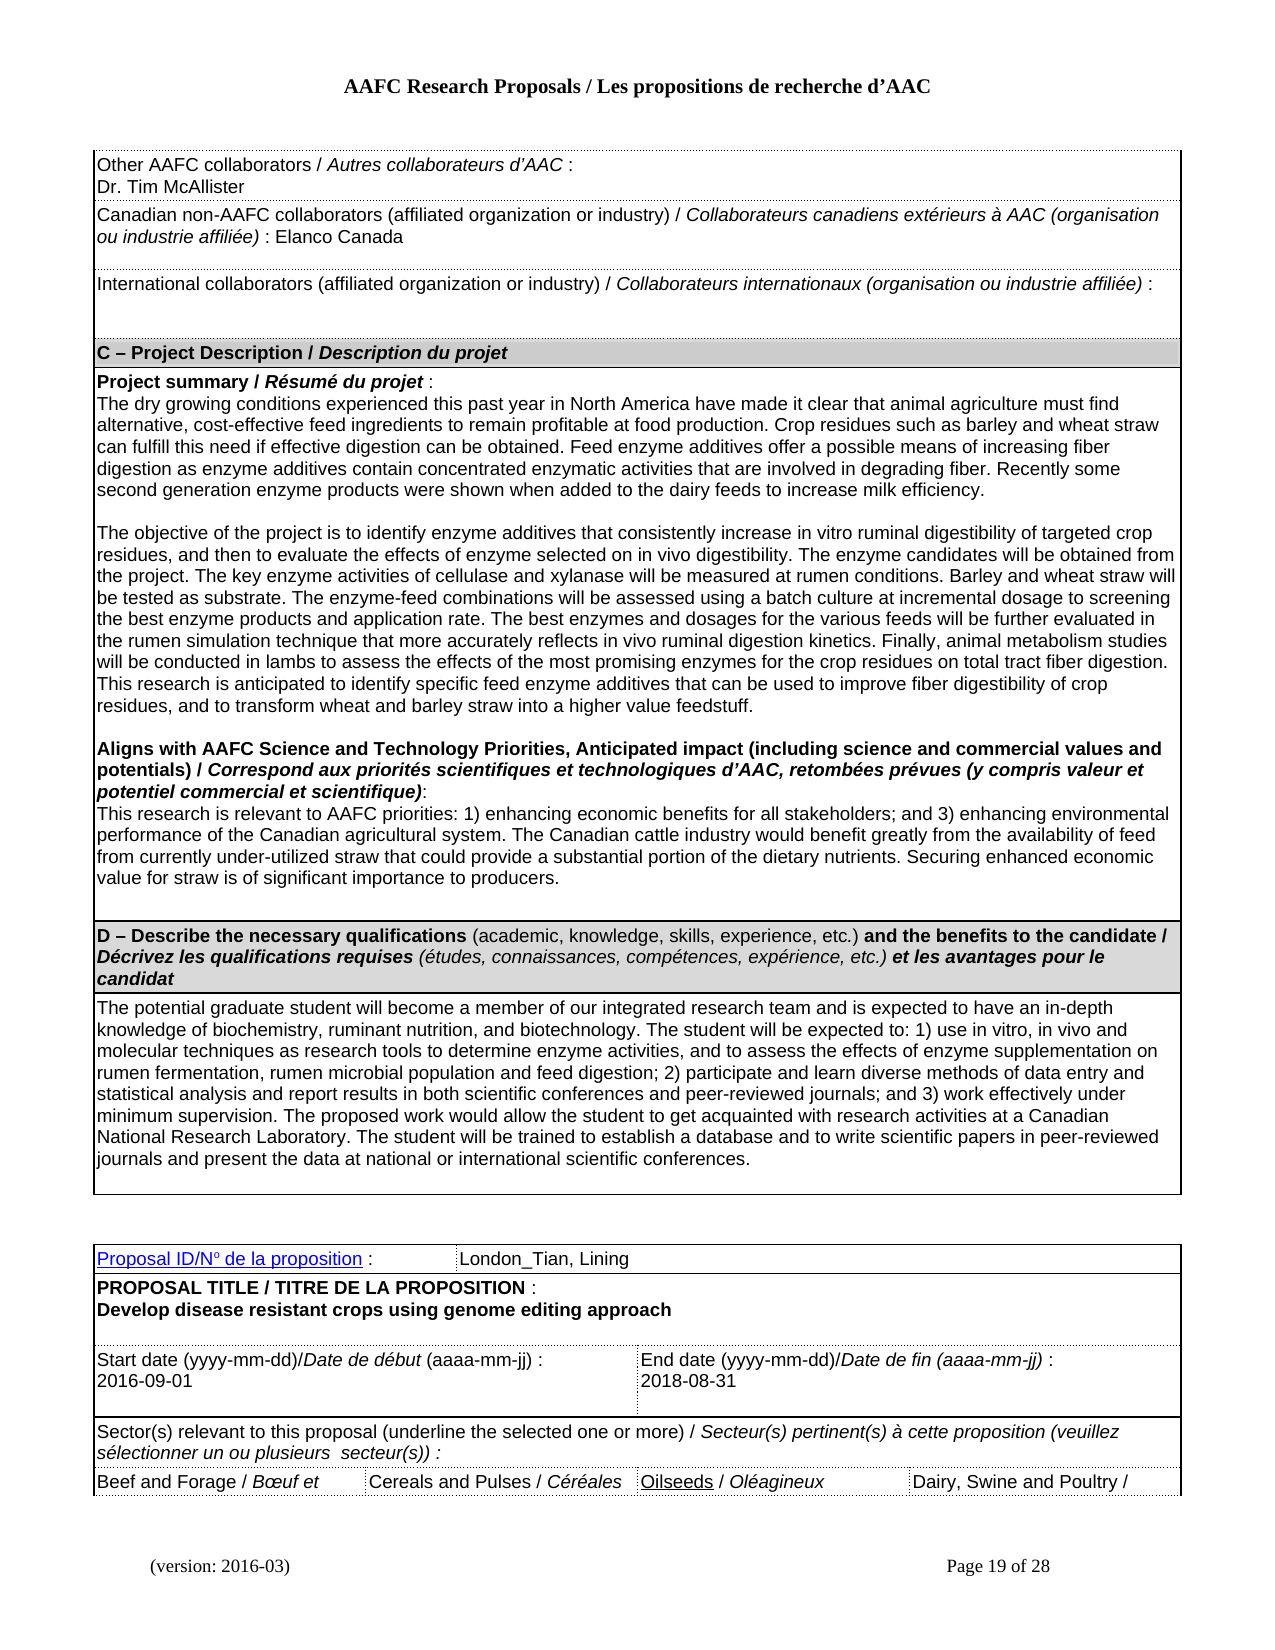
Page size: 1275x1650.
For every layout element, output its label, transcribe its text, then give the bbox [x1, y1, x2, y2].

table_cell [366, 1467, 637, 1495]
table_header London_Tian, Lining [456, 1245, 1180, 1272]
table_cell PROPOSAL TITLE / TITRE DE LA PROPOSITION : Develop disease resistant crops using genome editing approach [95, 1274, 1180, 1344]
table_cell Project summary / Résumé du projet : The dry growing conditions experienced this past year in North America have made it clear that animal agriculture must find alternative, cost-effective feed ingredients to remain profitable at food production. Crop residues such as barley and wheat straw can fulfill this need if effective digestion can be obtained. Feed enzyme additives offer a possible means of increasing fiber digestion as enzyme additives contain concentrated enzymatic activities that are involved in degrading fiber. Recently some second generation enzyme products were shown when added to the dairy feeds to increase milk efficiency. The objective of the project is to identify enzyme additives that consistently increase in vitro ruminal digestibility of targeted crop residues, and then to evaluate the effects of enzyme selected on in vivo digestibility. The enzyme candidates will be obtained from the project. The key enzyme activities of cellulase and xylanase will be measured at rumen conditions. Barley and wheat straw will be tested as substrate. The enzyme-feed combinations will be assessed using a batch culture at incremental dosage to screening the best enzyme products and application rate. The best enzymes and dosages for the various feeds will be further evaluated in the rumen simulation technique that more accurately reflects in vivo ruminal digestion kinetics. Finally, animal metabolism studies will be conducted in lambs to assess the effects of the most promising enzymes for the crop residues on total tract fiber digestion. This research is anticipated to identify specific feed enzyme additives that can be used to improve fiber digestibility of crop residues, and to transform wheat and barley straw into a higher value feedstuff. Aligns with AAFC Science and Technology Priorities, Anticipated impact (including science and commercial values and potentials) / Correspond aux priorités scientifiques et technologiques d’AAC, retombées prévues (y compris valeur et potentiel commercial et scientifique): This research is relevant to AAFC priorities: 1) enhancing economic benefits for all stakeholders; and 3) enhancing environmental performance of the Canadian agricultural system. The Canadian cattle industry would benefit greatly from the availability of feed from currently under-utilized straw that could provide a substantial portion of the dietary nutrients. Securing enhanced economic value for straw is of significant importance to producers. [95, 368, 1180, 920]
table_header Proposal ID/No de la proposition : [95, 1245, 456, 1272]
table_cell Other AAFC collaborators / Autres collaborateurs d’AAC : Dr. Tim McAllister [95, 150, 1180, 200]
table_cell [638, 1467, 909, 1495]
table_cell End date (yyyy-mm-dd)/Date de fin (aaaa-mm-jj) : 2018-08-31 [638, 1345, 1180, 1416]
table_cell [95, 1467, 366, 1495]
table_cell C – Project Description / Description du projet [95, 338, 1180, 367]
table_cell International collaborators (affiliated organization or industry) / Collaborateurs internationaux (organisation ou industrie affiliée) : [95, 269, 1180, 338]
table_cell Sector(s) relevant to this proposal (underline the selected one or more) / Secteur(s) pertinent(s) à cette proposition (veuillez sélectionner un ou plusieurs secteur(s)) : [95, 1418, 1180, 1467]
table_cell The potential graduate student will become a member of our integrated research team and is expected to have an in-depth knowledge of biochemistry, ruminant nutrition, and biotechnology. The student will be expected to: 1) use in vitro, in vivo and molecular techniques as research tools to determine enzyme activities, and to assess the effects of enzyme supplementation on rumen fermentation, rumen microbial population and feed digestion; 2) participate and learn diverse methods of data entry and statistical analysis and report results in both scientific conferences and peer-reviewed journals; and 3) work effectively under minimum supervision. The proposed work would allow the student to get acquainted with research activities at a Canadian National Research Laboratory. The student will be trained to establish a database and to write scientific papers in peer-reviewed journals and present the data at national or international scientific conferences. [95, 994, 1180, 1194]
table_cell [909, 1467, 1180, 1495]
table_cell Canadian non-AAFC collaborators (affiliated organization or industry) / Collaborateurs canadiens extérieurs à AAC (organisation ou industrie affiliée) : Elanco Canada [95, 200, 1180, 269]
table_cell Start date (yyyy-mm-dd)/Date de début (aaaa-mm-jj) : 2016-09-01 [95, 1345, 637, 1416]
table_cell D – Describe the necessary qualifications (academic, knowledge, skills, experience, etc.) and the benefits to the candidate / Décrivez les qualifications requises (études, connaissances, compétences, expérience, etc.) et les avantages pour le candidat [95, 922, 1180, 992]
